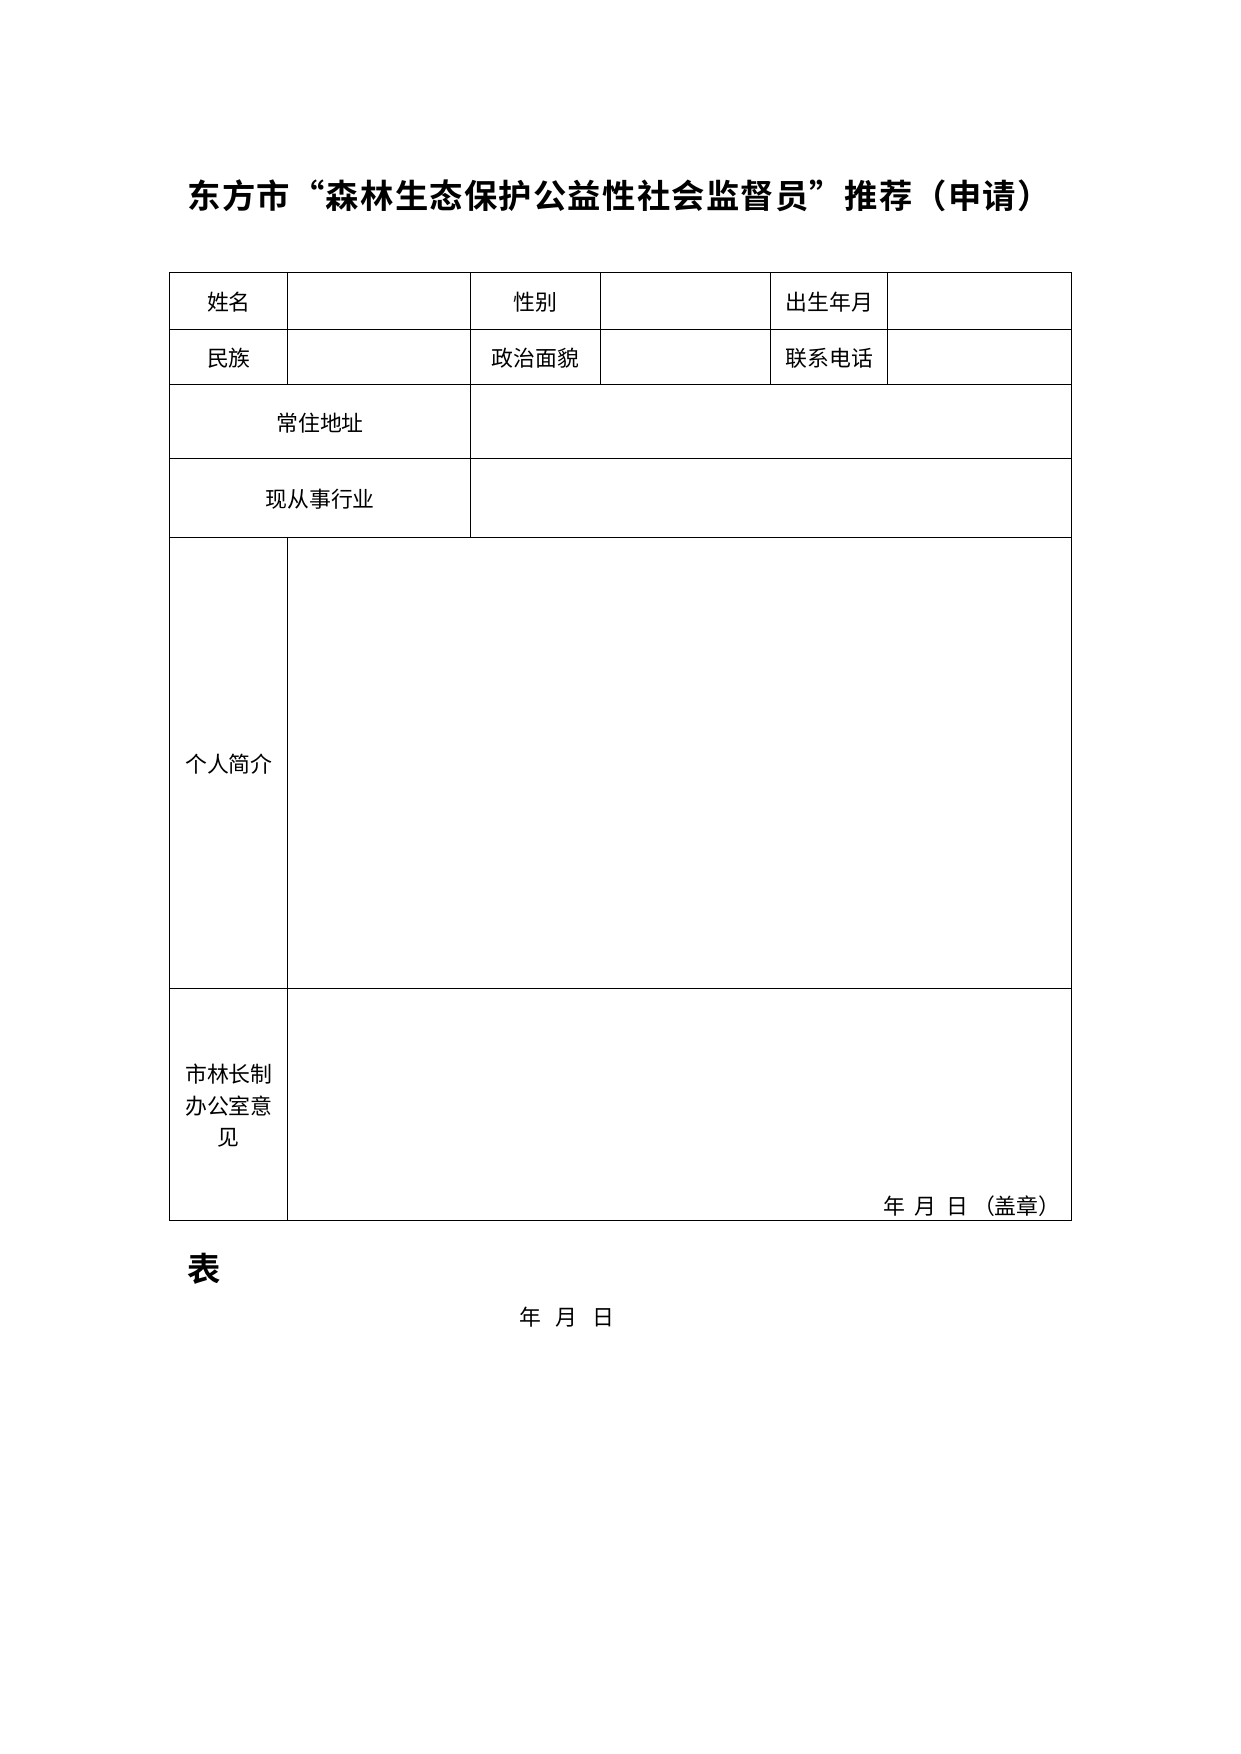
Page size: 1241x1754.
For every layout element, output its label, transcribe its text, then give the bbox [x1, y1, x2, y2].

table_header 姓名 [170, 273, 287, 329]
table_header 性别 [471, 273, 600, 329]
table_cell 政治面貌 [471, 330, 600, 384]
text 东方市“森林生态保护公益性社会监督员”推荐（申请）表 [187, 162, 1053, 272]
table_cell [288, 538, 1071, 988]
table_cell 市林长制办公室意见 [170, 989, 287, 1220]
table_cell 联系电话 [771, 330, 887, 384]
table_cell [471, 385, 1071, 458]
table_header 出生年月 [771, 273, 887, 329]
table_header [601, 273, 770, 329]
table_cell 个人简介 [170, 538, 287, 988]
text 年 月 日 [187, 1299, 1053, 1332]
table_cell [888, 330, 1071, 384]
table_cell 民族 [170, 330, 287, 384]
table_header [288, 273, 470, 329]
table_cell [288, 330, 470, 384]
table_header [888, 273, 1071, 329]
table_cell [601, 330, 770, 384]
table_cell 年 月 日 （盖章） [288, 989, 1071, 1220]
text 东方市“森林生态保护公益性社会监督员”推荐（申请）表 [187, 1221, 1053, 1299]
table_cell 现从事行业 [170, 459, 470, 537]
table_cell 常住地址 [170, 385, 470, 458]
table_cell [471, 459, 1071, 537]
